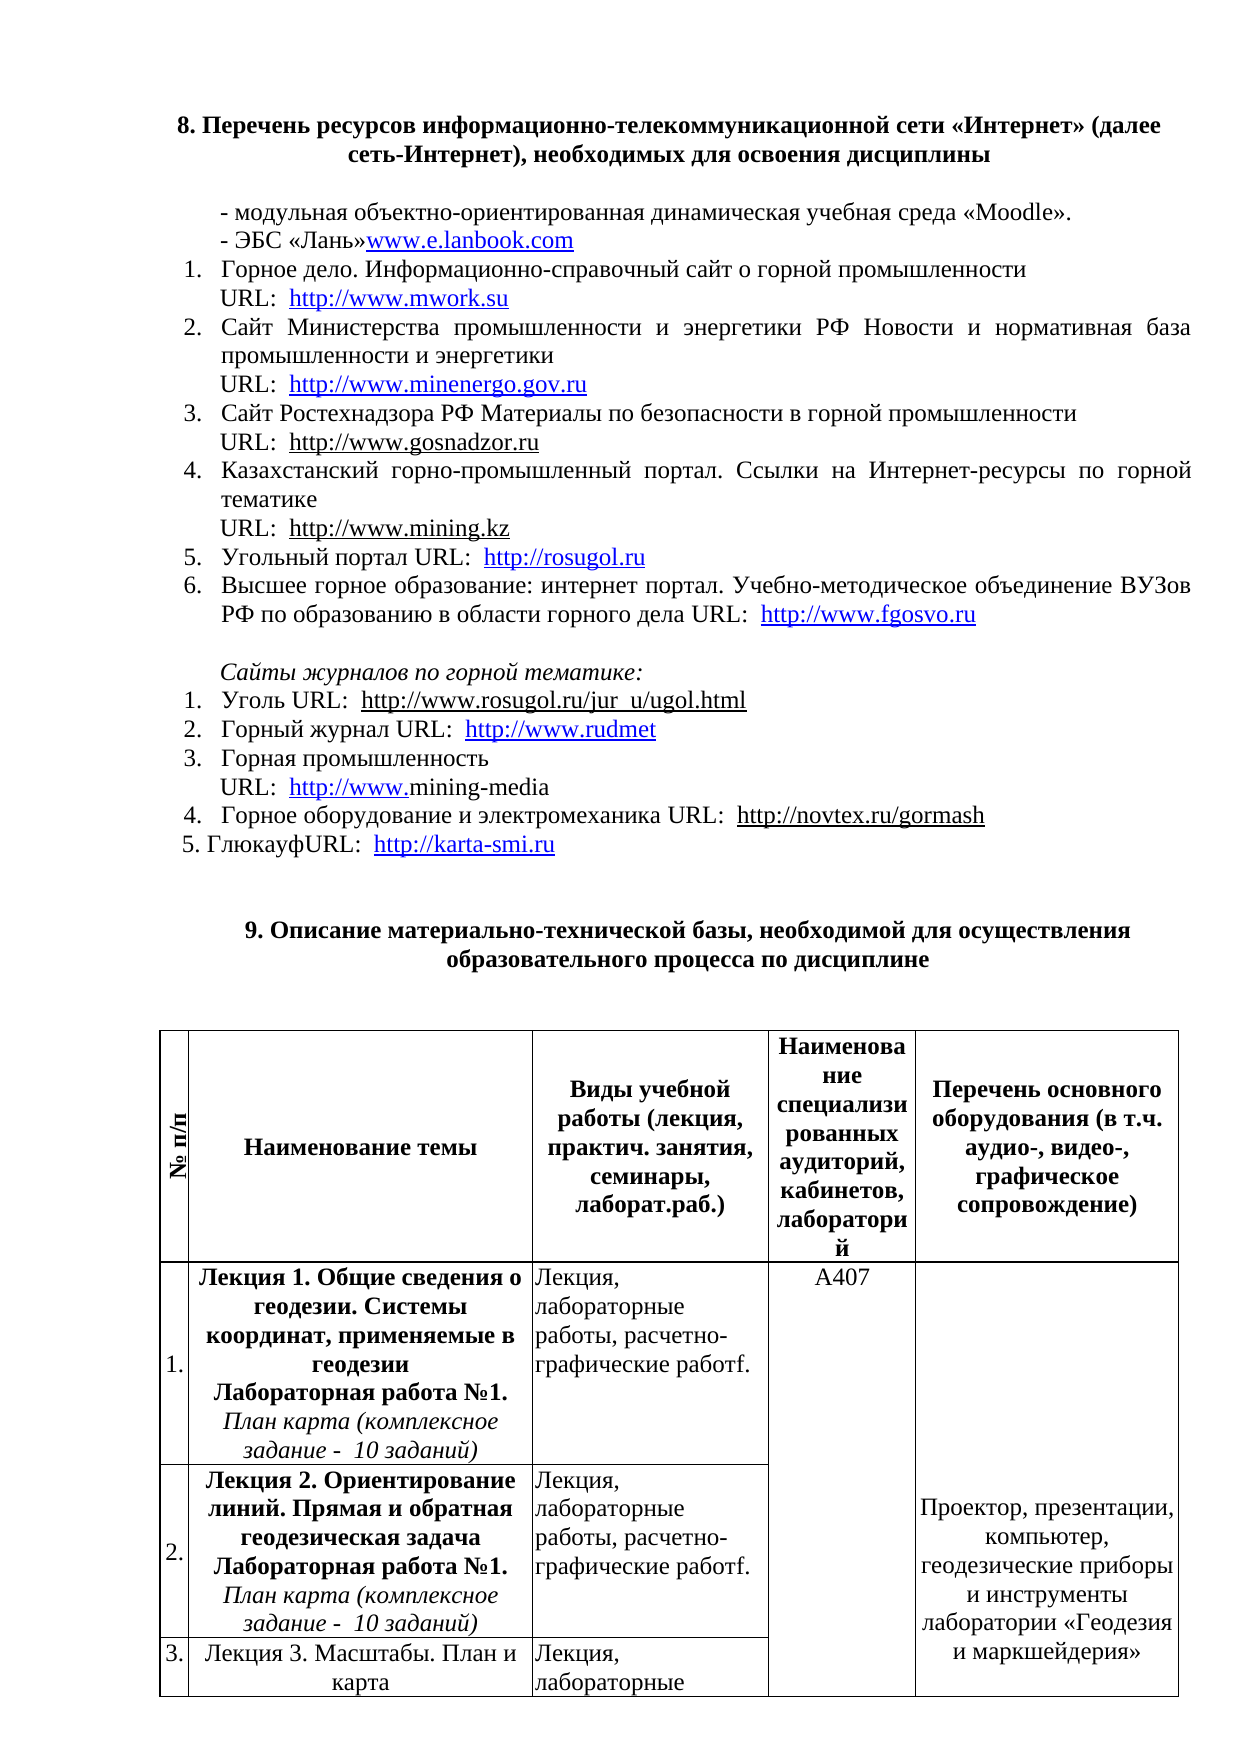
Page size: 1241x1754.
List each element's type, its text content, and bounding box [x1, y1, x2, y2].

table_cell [189, 1638, 532, 1696]
table_cell Лекция, лабораторные работы, расчетно-графические работf. [533, 1263, 768, 1464]
table_header Перечень основного оборудования (в т.ч. аудио-, видео-, графическое сопровождение) [916, 1031, 1178, 1261]
list Казахстанский горно-промышленный портал. Ссылки на Интернет-ресурсы по горной тематике [183, 455, 1192, 513]
table_header № п/п [161, 1031, 188, 1261]
text URL: http://www.gosnadzor.ru [183, 427, 1192, 455]
table_cell Лекция 1. Общие сведения о геодезии. Системы координат, применяемые в геодезии Лабораторная работа №1. План карта (комплексное задание - 10 заданий) [189, 1263, 532, 1464]
table_cell Проектор, презентации, компьютер, геодезические приборы и инструменты лаборатории «Геодезия и маркшейдерия» [916, 1263, 1178, 1696]
table_header Виды учебной работы (лекция, практич. занятия, семинары, лаборат.раб.) [533, 1031, 768, 1261]
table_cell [533, 1465, 768, 1637]
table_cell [533, 1638, 768, 1696]
table_header Наименование специализированных аудиторий, кабинетов, лабораторий [769, 1031, 915, 1261]
list Горный журнал URL: http://www.rudmet [183, 714, 1192, 743]
list Горная промышленность [183, 743, 1192, 772]
text URL: http://www.mwork.su [183, 283, 1192, 312]
text - модульная объектно-ориентированная динамическая учебная среда «Moodle». [146, 197, 1192, 225]
text Сайты журналов по горной тематике: [146, 657, 1192, 685]
table_header Наименование темы [189, 1031, 532, 1261]
list Горное оборудование и электромеханика URL: http://novtex.ru/gormash [183, 800, 1192, 829]
table_cell 2. [161, 1465, 188, 1637]
text 8. Перечень ресурсов информационно-телекоммуникационной сети «Интернет» (далее сеть-Интернет), необходимых для освоения дисциплины [146, 110, 1192, 168]
table_cell Лекция 2. Ориентирование линий. Прямая и обратная геодезическая задача Лабораторная работа №1. План карта (комплексное задание - 10 заданий) [189, 1465, 532, 1637]
list Уголь URL: http://www.rosugol.ru/jur_u/ugol.html [183, 685, 1192, 714]
list Угольный портал URL: http://rosugol.ru [183, 542, 1192, 570]
text 9. Описание материально-технической базы, необходимой для осуществления образовательного процесса по дисциплине [183, 915, 1192, 973]
list Сайт Министерства промышленности и энергетики РФ Новости и нормативная база промышленности и энергетики [183, 312, 1192, 369]
text - ЭБС «Лань»www.e.lanbook.com [146, 225, 1192, 254]
text 5. ГлюкауфURL: http://karta-smi.ru [175, 829, 1192, 858]
text URL: http://www.minenergo.gov.ru [183, 369, 1192, 398]
list Высшее горное образование: интернет портал. Учебно-методическое объединение ВУЗов РФ по образованию в области горного дела URL: http://www.fgosvo.ru [183, 570, 1192, 628]
list Горное дело. Информационно-справочный сайт о горной промышленности [183, 254, 1192, 283]
text URL: http://www.mining-media [183, 772, 1192, 800]
table_cell 1. [161, 1263, 188, 1464]
list Сайт Ростехнадзора РФ Материалы по безопасности в горной промышленности [183, 398, 1192, 427]
text URL: http://www.mining.kz [183, 513, 1192, 542]
table_cell 3. [161, 1638, 188, 1696]
table_cell А407 [769, 1263, 915, 1696]
